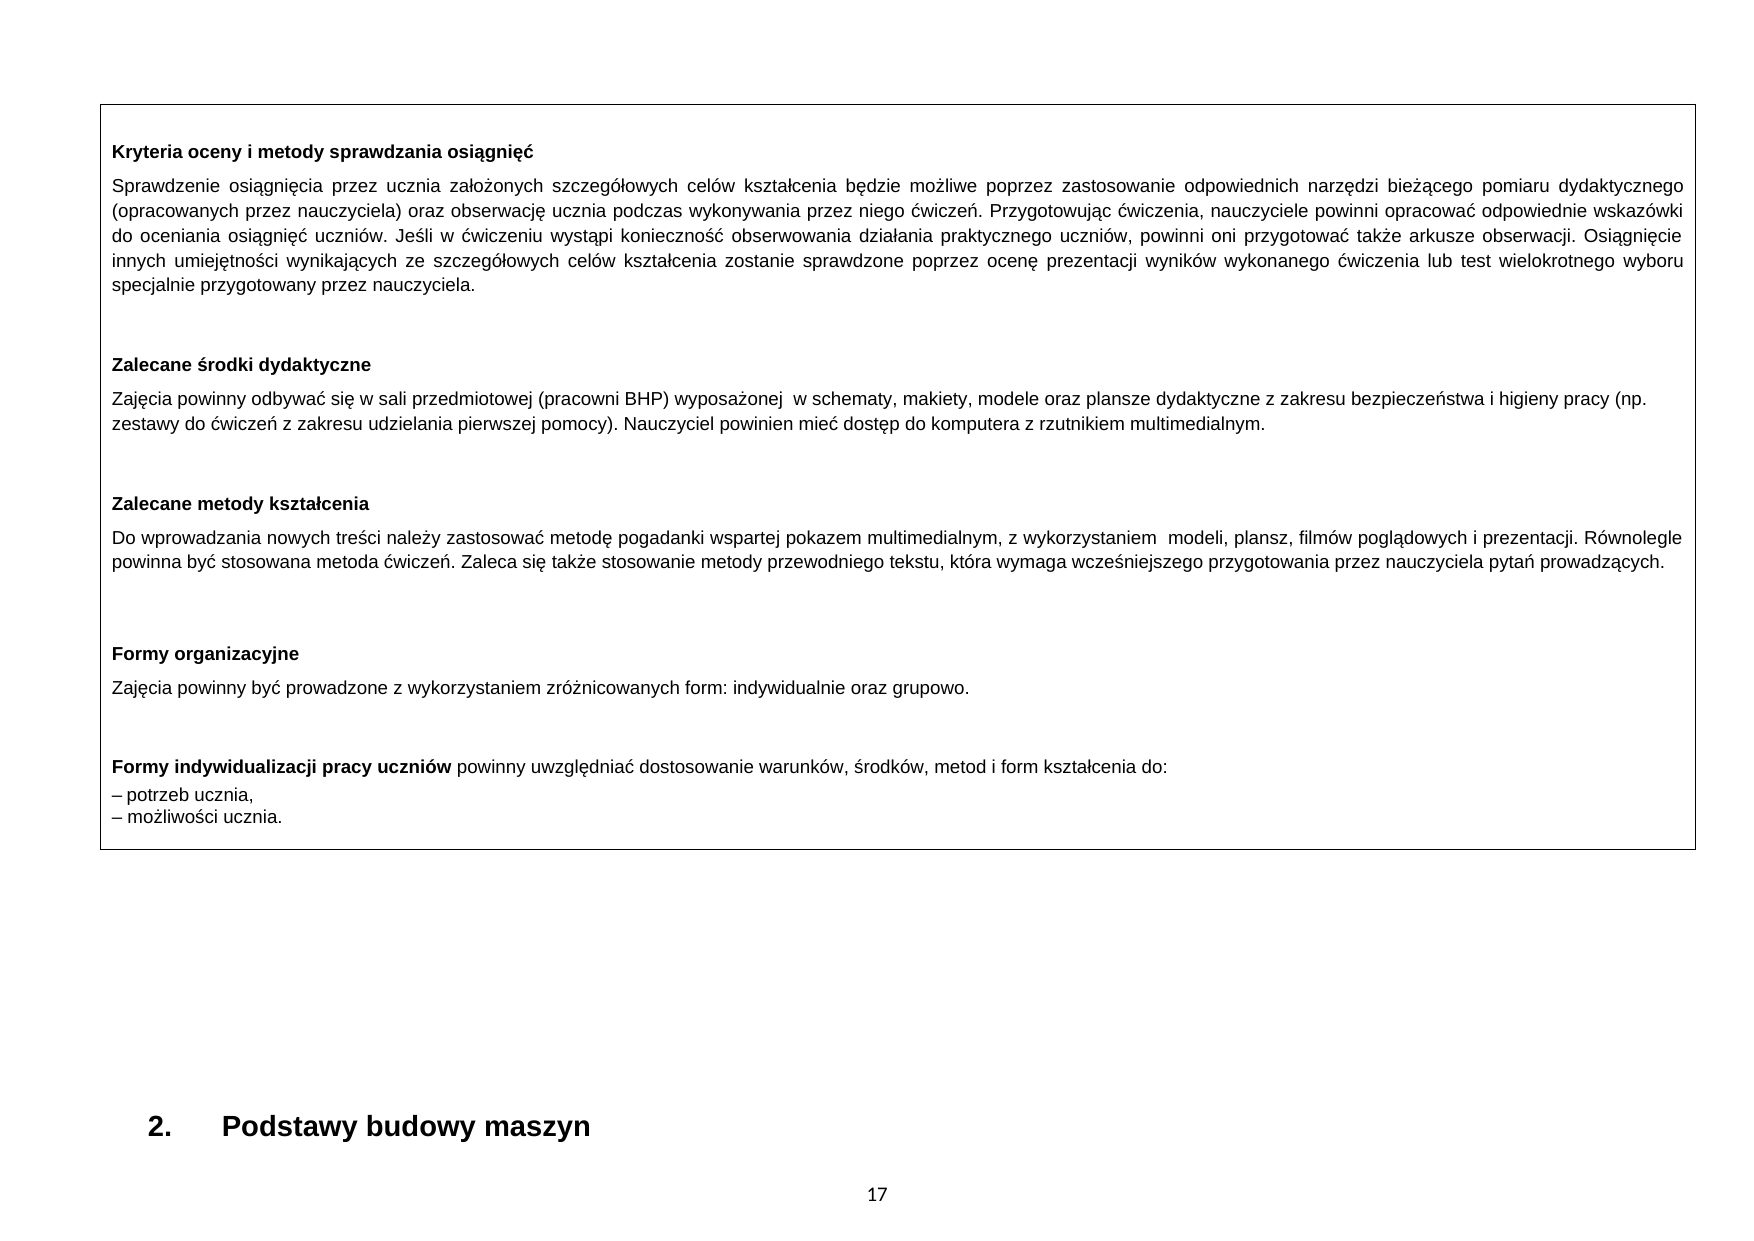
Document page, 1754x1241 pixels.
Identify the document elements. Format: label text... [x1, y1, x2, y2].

table_header Kryteria oceny i metody sprawdzania osiągnięć Sprawdzenie osiągnięcia przez ucznia założonych szczegółowych celów kształcenia będzie możliwe poprzez zastosowanie odpowiednich narzędzi bieżącego pomiaru dydaktycznego (opracowanych przez nauczyciela) oraz obserwację ucznia podczas wykonywania przez niego ćwiczeń. Przygotowując ćwiczenia, nauczyciele powinni opracować odpowiednie wskazówki do oceniania osiągnięć uczniów. Jeśli w ćwiczeniu wystąpi konieczność obserwowania działania praktycznego uczniów, powinni oni przygotować także arkusze obserwacji. Osiągnięcie innych umiejętności wynikających ze szczegółowych celów kształcenia zostanie sprawdzone poprzez ocenę prezentacji wyników wykonanego ćwiczenia lub test wielokrotnego wyboru specjalnie przygotowany przez nauczyciela. Zalecane środki dydaktyczne Zajęcia powinny odbywać się w sali przedmiotowej (pracowni BHP) wyposażonej w schematy, makiety, modele oraz plansze dydaktyczne z zakresu bezpieczeństwa i higieny pracy (np. zestawy do ćwiczeń z zakresu udzielania pierwszej pomocy). Nauczyciel powinien mieć dostęp do komputera z rzutnikiem multimedialnym. Zalecane metody kształcenia Do wprowadzania nowych treści należy zastosować metodę pogadanki wspartej pokazem multimedialnym, z wykorzystaniem modeli, plansz, filmów poglądowych i prezentacji. Równolegle powinna być stosowana metoda ćwiczeń. Zaleca się także stosowanie metody przewodniego tekstu, która wymaga wcześniejszego przygotowania przez nauczyciela pytań prowadzących. Formy organizacyjne Zajęcia powinny być prowadzone z wykorzystaniem zróżnicowanych form: indywidualnie oraz grupowo. Formy indywidualizacji pracy uczniów powinny uwzględniać dostosowanie warunków, środków, metod i form kształcenia do: – potrzeb ucznia, – możliwości ucznia. [101, 105, 1695, 849]
text 2. Podstawy budowy maszyn [148, 1108, 1606, 1142]
